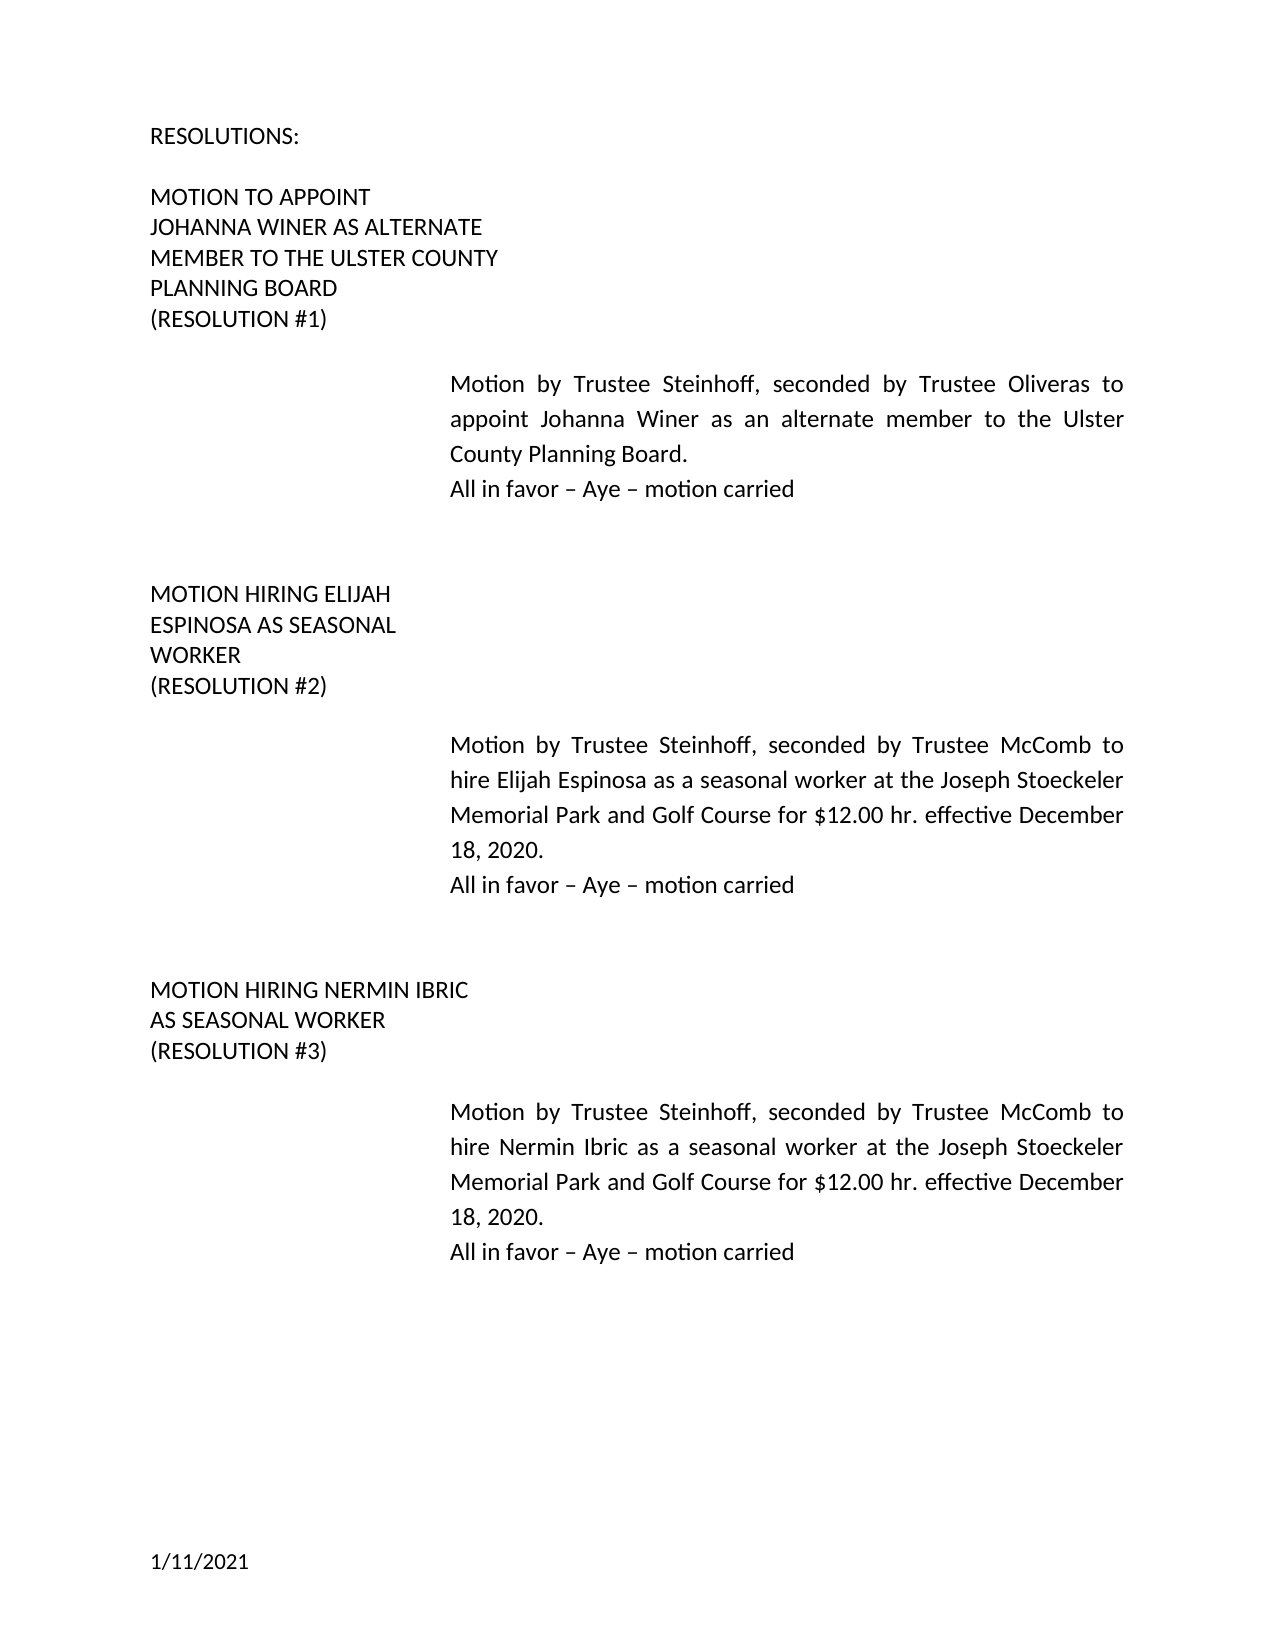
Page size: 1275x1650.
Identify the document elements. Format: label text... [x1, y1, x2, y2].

text All in favor – Aye – motion carried [450, 474, 1125, 504]
text WORKER [150, 640, 1125, 670]
text (RESOLUTION #2) [150, 670, 1125, 701]
text PLANNING BOARD [150, 273, 1125, 303]
text JOHANNA WINER AS ALTERNATE [150, 212, 1125, 242]
text RESOLUTIONS: [150, 120, 1125, 151]
text AS SEASONAL WORKER [150, 1004, 1125, 1035]
text MOTION TO APPOINT [150, 181, 1125, 212]
text MOTION HIRING ELIJAH [150, 579, 1125, 609]
text (RESOLUTION #3) [150, 1035, 1125, 1065]
text MOTION HIRING NERMIN IBRIC [150, 974, 1125, 1004]
text All in favor – Aye – motion carried [450, 1236, 1125, 1266]
list Motion by Trustee Steinhoff, seconded by Trustee McComb to hire Elijah Espinosa as a seasonal worker at the Joseph Stoeckeler Memorial Park and Golf Course for $12.00 hr. effective December 18, 2020. [450, 729, 1125, 864]
text Motion by Trustee Steinhoff, seconded by Trustee McComb to hire Nermin Ibric as a seasonal worker at the Joseph Stoeckeler Memorial Park and Golf Course for $12.00 hr. effective December 18, 2020. [450, 1096, 1125, 1231]
list All in favor – Aye – motion carried [450, 869, 1125, 899]
text (RESOLUTION #1) [150, 303, 1125, 334]
text MEMBER TO THE ULSTER COUNTY [150, 242, 1125, 273]
text Motion by Trustee Steinhoff, seconded by Trustee Oliveras to appoint Johanna Winer as an alternate member to the Ulster County Planning Board. [450, 369, 1125, 469]
text ESPINOSA AS SEASONAL [150, 609, 1125, 640]
